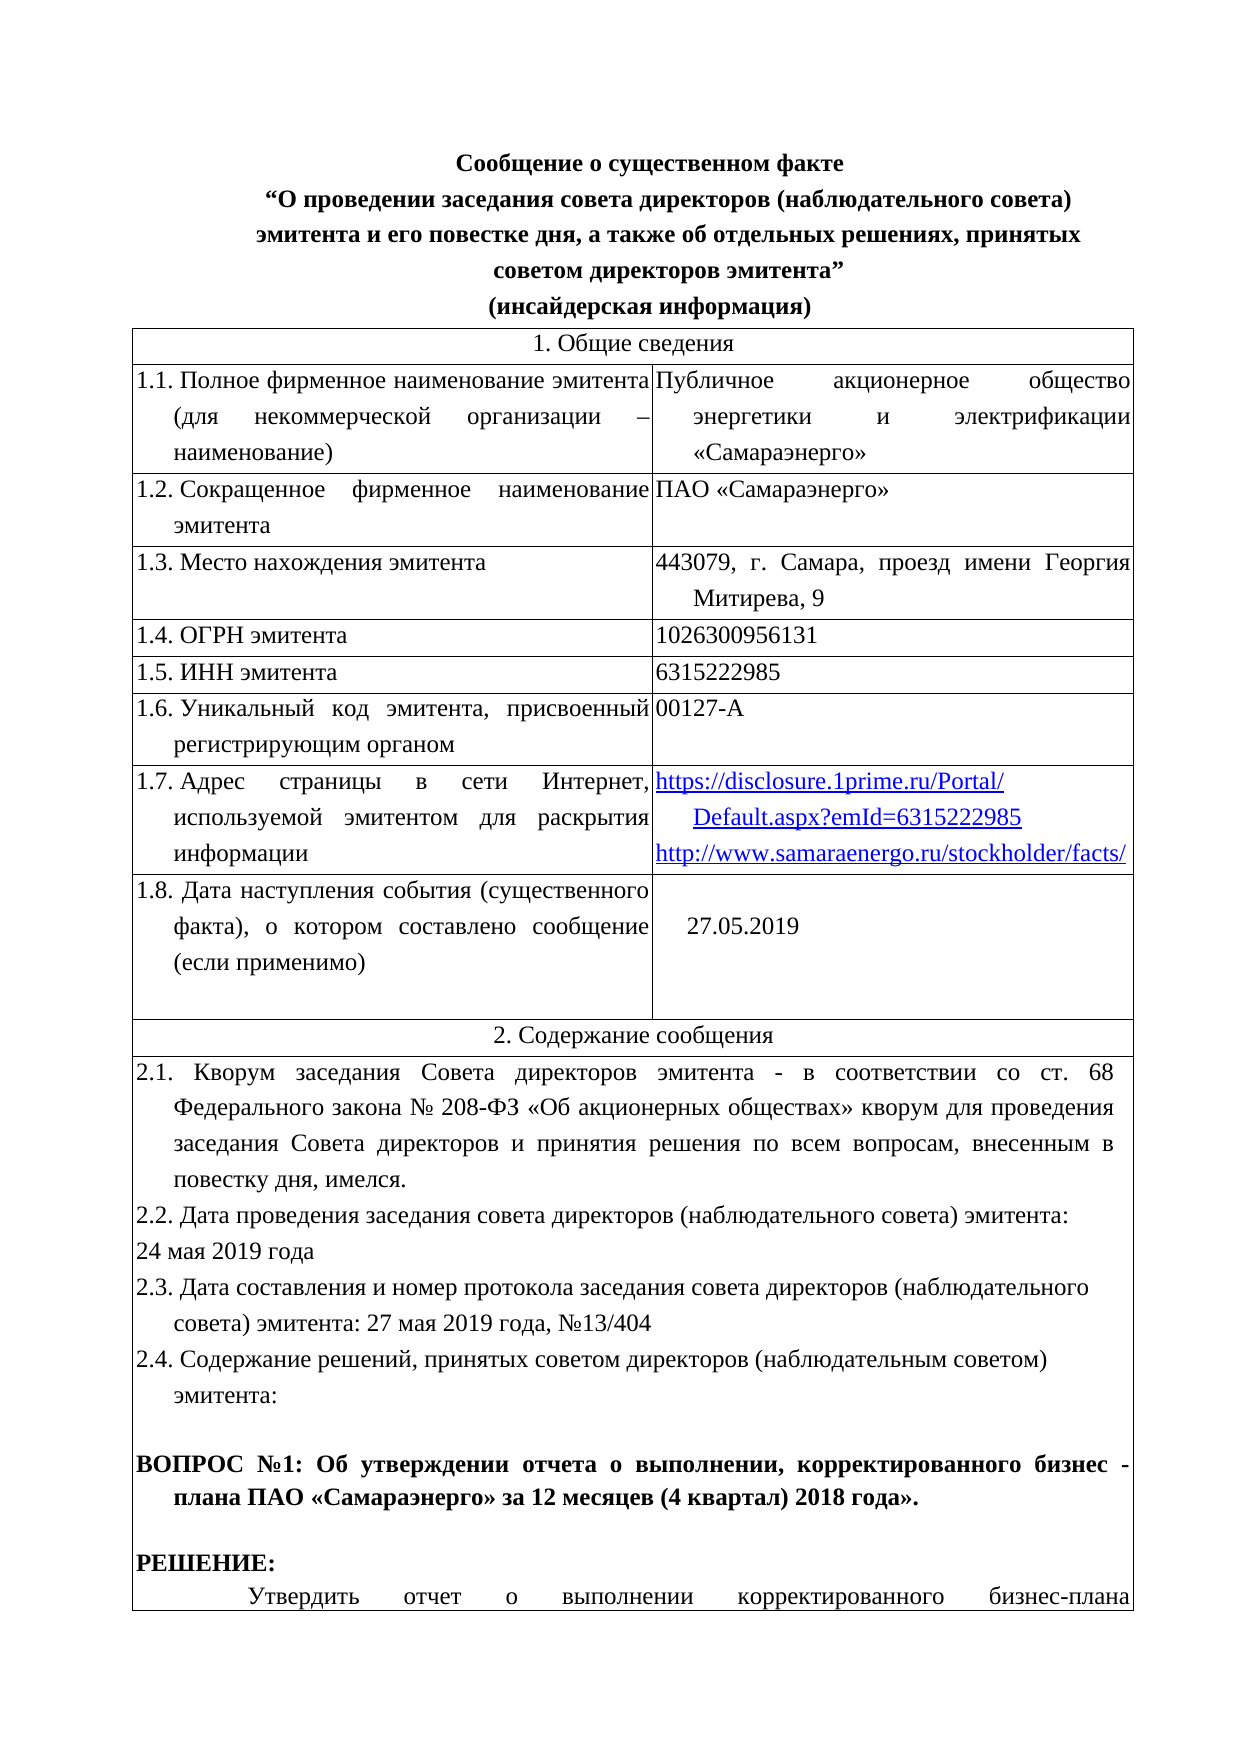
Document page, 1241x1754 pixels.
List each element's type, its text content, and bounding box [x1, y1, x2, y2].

table_cell ПАО «Самараэнерго» [653, 474, 1133, 546]
table_cell 1.1. Полное фирменное наименование эмитента (для некоммерческой организации – наименование) [133, 365, 652, 473]
table_cell 1.3. Место нахождения эмитента [133, 547, 652, 619]
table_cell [133, 1057, 1133, 1610]
table_cell 1.7. Адрес страницы в сети Интернет, используемой эмитентом для раскрытия информации [133, 766, 652, 874]
table_cell 00127-А [653, 694, 1133, 765]
text Сообщение о существенном факте “О проведении заседания совета директоров (наблюдательного совета) эмитента и его повестке дня, а также об отдельных решениях, принятых советом директоров эмитента” [177, 148, 1122, 284]
text (инсайдерская информация) [177, 291, 1122, 320]
table_cell 1.4. ОГРН эмитента [133, 620, 652, 656]
table_cell 1.6. Уникальный код эмитента, присвоенный регистрирующим органом [133, 694, 652, 765]
table_cell Публичное акционерное общество энергетики и электрификации «Самараэнерго» [653, 365, 1133, 473]
table_cell 1.5. ИНН эмитента [133, 657, 652, 692]
table_header 1. Общие сведения [133, 329, 1133, 364]
table_cell https://disclosure.1prime.ru/Portal/Default.aspx?emId=6315222985 http://www.samaraenergo.ru/stockholder/facts/ [653, 766, 1133, 874]
table_cell 6315222985 [653, 657, 1133, 692]
table_cell 27.05.2019 [653, 875, 1133, 1019]
table_cell 1.2. Сокращенное фирменное наименование эмитента [133, 474, 652, 546]
table_cell 1026300956131 [653, 620, 1133, 656]
table_cell 1.8. Дата наступления события (существенного факта), о котором составлено сообщение (если применимо) [133, 875, 652, 1019]
table_cell 2. Содержание сообщения [133, 1020, 1133, 1056]
table_cell 443079, г. Самара, проезд имени Георгия Митирева, 9 [653, 547, 1133, 619]
